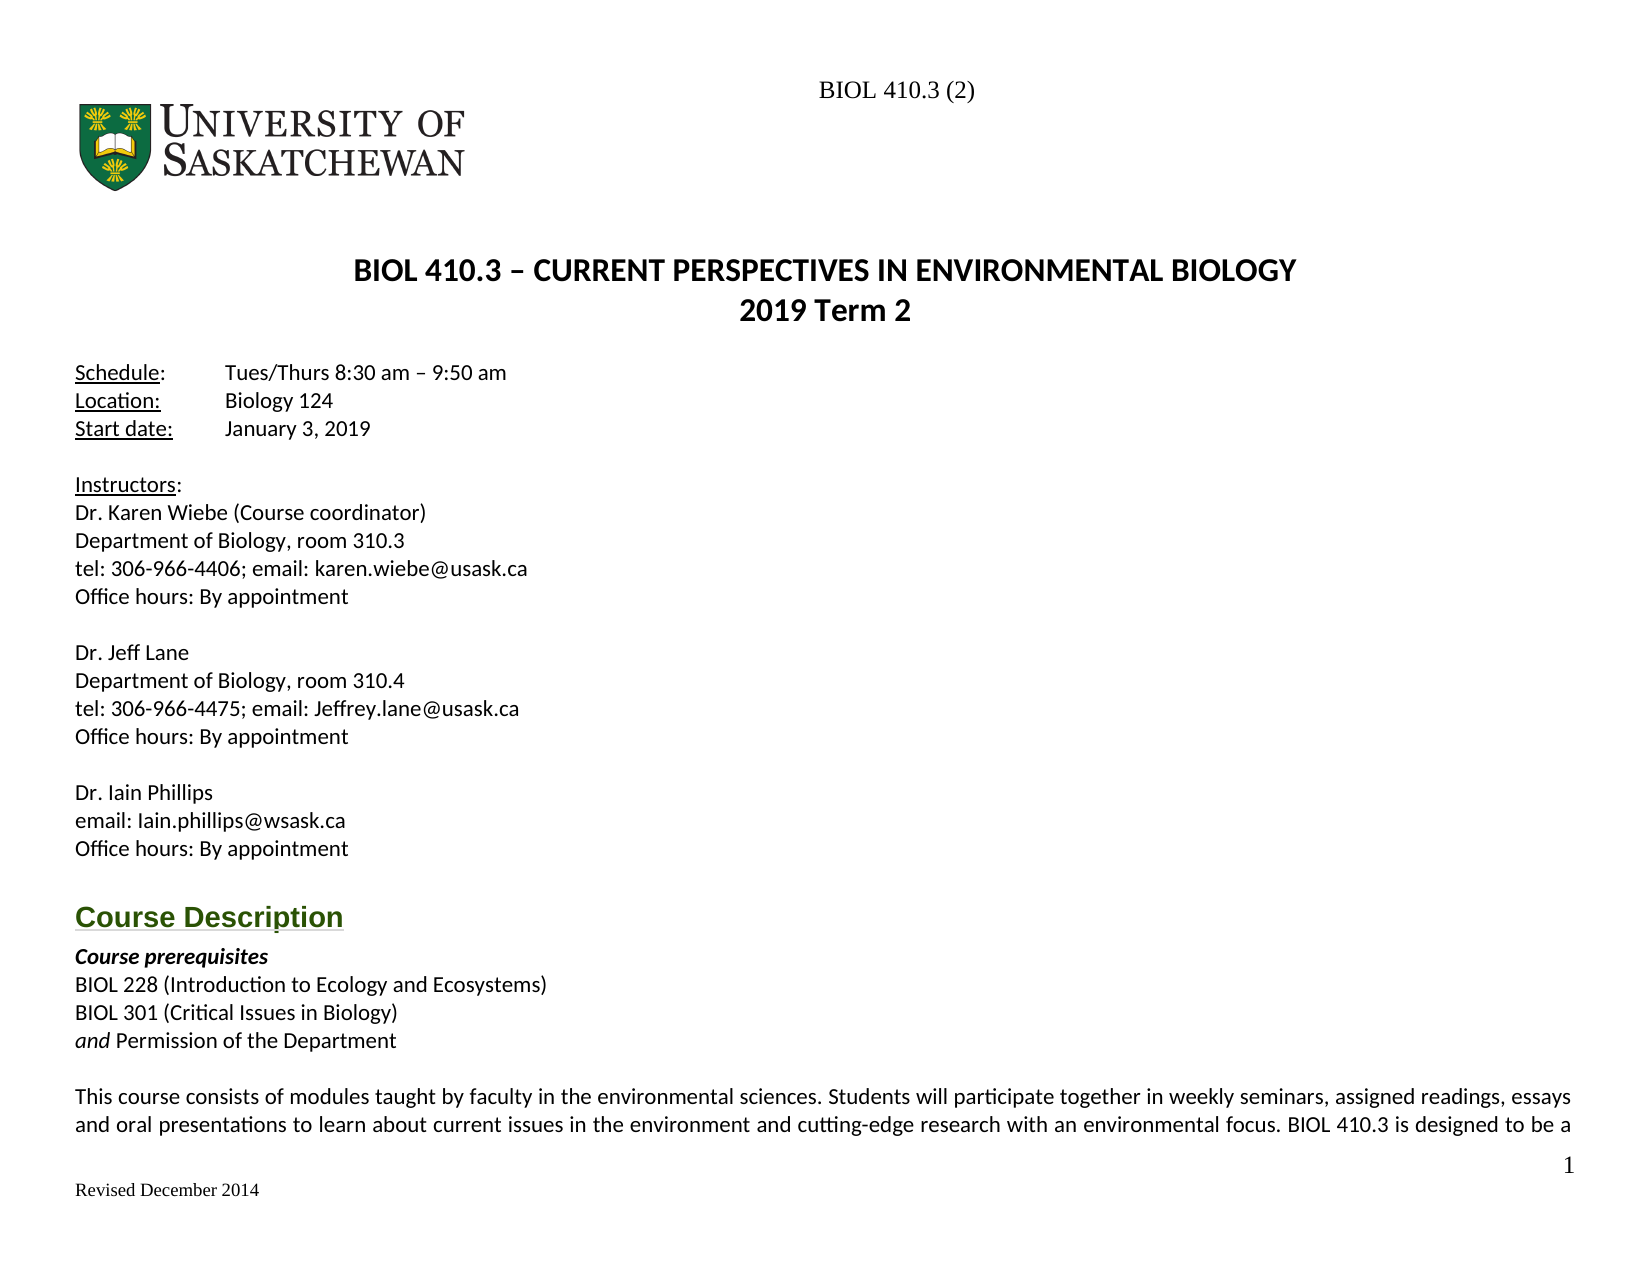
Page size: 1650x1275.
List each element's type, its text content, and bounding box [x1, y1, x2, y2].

text Instructors: [75, 470, 1575, 498]
text 2019 Term 2 [75, 289, 1575, 330]
text Location: Biology 124 [75, 386, 1575, 414]
text tel: 306-966-4475; email: Jeffrey.lane@usask.ca [75, 694, 1575, 722]
subtitle Course Description [75, 900, 1575, 934]
text Dr. Iain Phillips [75, 778, 1575, 807]
text Office hours: By appointment [75, 582, 1575, 610]
text Office hours: By appointment [75, 722, 1575, 751]
picture [75, 103, 468, 192]
text Dr. Jeff Lane [75, 638, 1575, 666]
text Start date: January 3, 2019 [75, 414, 1575, 442]
text Dr. Karen Wiebe (Course coordinator) [75, 498, 1575, 526]
text Course prerequisites [75, 942, 1575, 970]
text BIOL 228 (Introduction to Ecology and Ecosystems) [75, 970, 1575, 998]
text Office hours: By appointment [75, 834, 1575, 863]
text BIOL 301 (Critical Issues in Biology) [75, 998, 1575, 1026]
text tel: 306-966-4406; email: karen.wiebe@usask.ca [75, 554, 1575, 582]
text email: Iain.phillips@wsask.ca [75, 807, 1575, 834]
text Department of Biology, room 310.4 [75, 666, 1575, 694]
text and Permission of the Department [75, 1026, 1575, 1054]
text BIOL 410.3 – Current Perspectives in Environmental Biology [75, 249, 1575, 289]
text Department of Biology, room 310.3 [75, 526, 1575, 554]
text Schedule: Tues/Thurs 8:30 am – 9:50 am [75, 358, 1575, 386]
